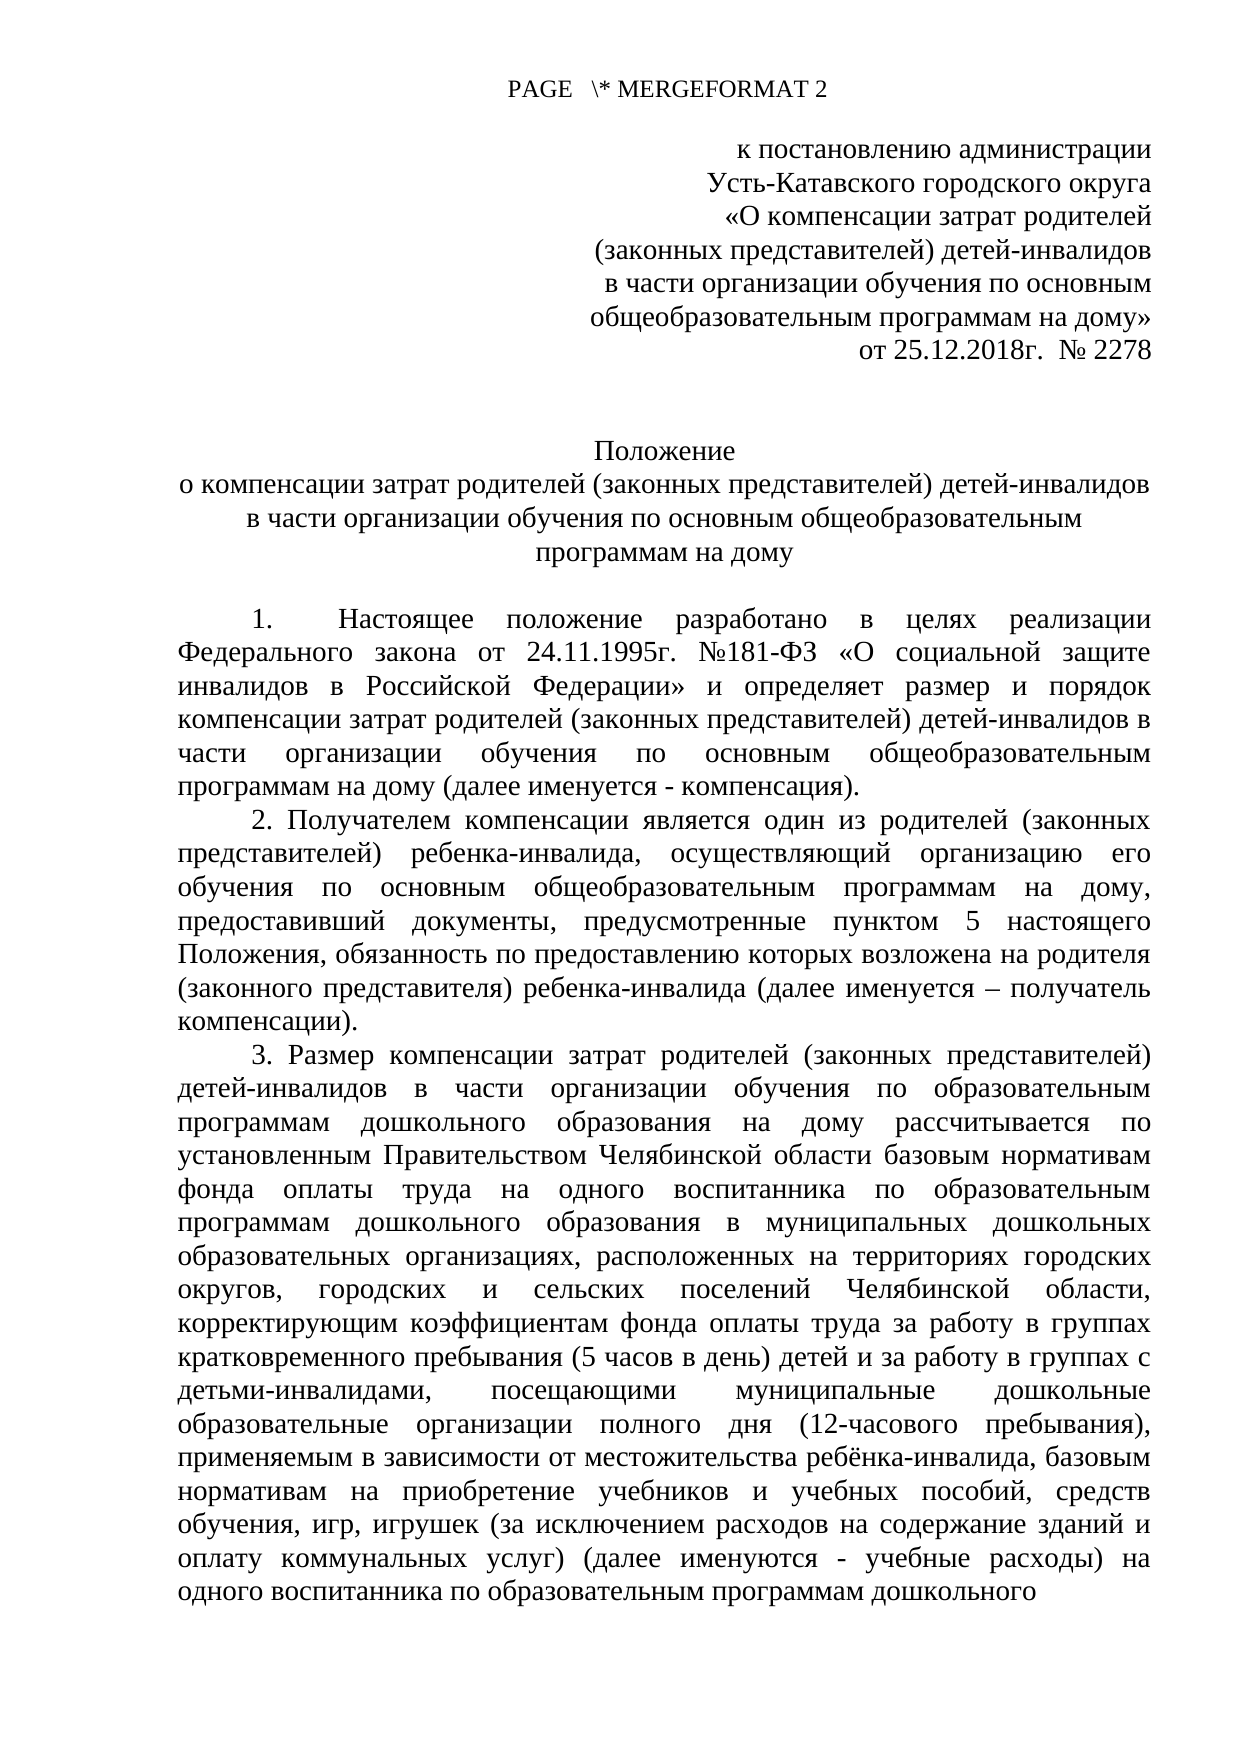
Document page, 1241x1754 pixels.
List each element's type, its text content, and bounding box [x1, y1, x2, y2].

text 3. Размер компенсации затрат родителей (законных представителей) детей-инвалидов в части организации обучения по образовательным программам дошкольного образования на дому рассчитывается по установленным Правительством Челябинской области базовым нормативам фонда оплаты труда на одного воспитанника по образовательным программам дошкольного образования в муниципальных дошкольных образовательных организациях, расположенных на территориях городских округов, городских и сельских поселений Челябинской области, корректирующим коэффициентам фонда оплаты труда за работу в группах кратковременного пребывания (5 часов в день) детей и за работу в группах с детьми-инвалидами, посещающими муниципальные дошкольные образовательные организации полного дня (12-часового пребывания), применяемым в зависимости от местожительства ребёнка-инвалида, базовым нормативам на приобретение учебников и учебных пособий, средств обучения, игр, игрушек (за исключением расходов на содержание зданий и оплату коммунальных услуг) (далее именуются - учебные расходы) на одного воспитанника по образовательным программам дошкольного [177, 1037, 1152, 1607]
text Усть-Катавского городского округа [177, 165, 1152, 198]
text о компенсации затрат родителей (законных представителей) детей-инвалидов в части организации обучения по основным общеобразовательным программам на дому [177, 467, 1152, 567]
text 2. Получателем компенсации является один из родителей (законных представителей) ребенка-инвалида, осуществляющий организацию его обучения по основным общеобразовательным программам на дому, предоставивший документы, предусмотренные пунктом 5 настоящего Положения, обязанность по предоставлению которых возложена на родителя (законного представителя) ребенка-инвалида (далее именуется – получатель компенсации). [177, 802, 1152, 1037]
text «О компенсации затрат родителей [177, 198, 1152, 232]
text общеобразовательным программам на дому» [177, 299, 1152, 332]
text от 25.12.2018г. № 2278 [177, 332, 1152, 366]
text 1. Настоящее положение разработано в целях реализации Федерального закона от 24.11.1995г. №181-ФЗ «О социальной защите инвалидов в Российской Федерации» и определяет размер и порядок компенсации затрат родителей (законных представителей) детей-инвалидов в части организации обучения по основным общеобразовательным программам на дому (далее именуется - компенсация). [177, 601, 1152, 802]
text Положение [177, 433, 1152, 467]
text к постановлению администрации [177, 131, 1152, 165]
text (законных представителей) детей-инвалидов [177, 232, 1152, 265]
text в части организации обучения по основным [177, 265, 1152, 299]
